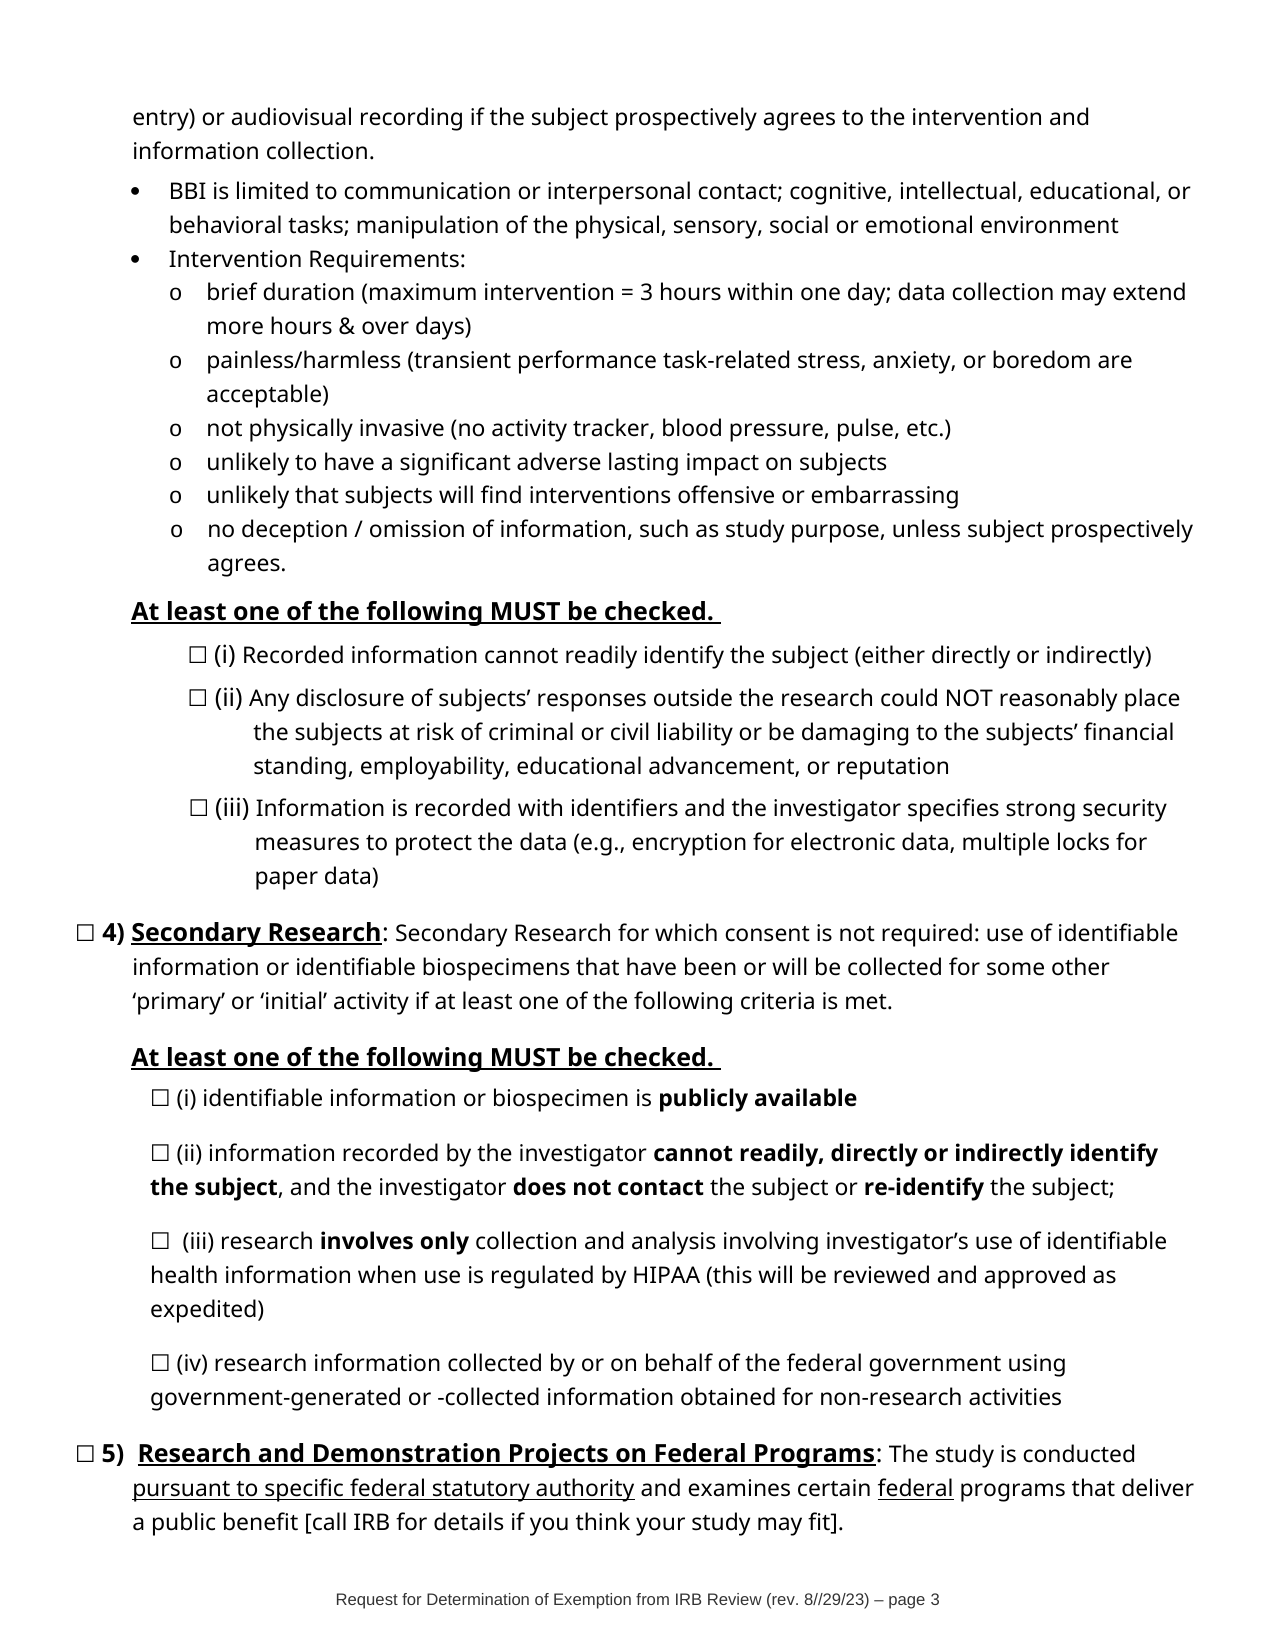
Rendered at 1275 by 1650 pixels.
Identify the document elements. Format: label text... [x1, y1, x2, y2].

text (iii) research involves only collection and analysis involving investigator’s use of identifiable health information when use is regulated by HIPAA (this will be reviewed and approved as expedited) [150, 1225, 1200, 1324]
text At least one of the following MUST be checked. [131, 1039, 1200, 1073]
list not physically invasive (no activity tracker, blood pressure, pulse, etc.) [169, 412, 1200, 443]
text (i) identifiable information or biospecimen is publicly available [150, 1082, 1200, 1114]
text (i) Recorded information cannot readily identify the subject (either directly or indirectly) [131, 636, 1200, 670]
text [75, 101, 1200, 166]
text 5) Research and Demonstration Projects on Federal Programs: The study is conducted pursuant to specific federal statutory authority and examines certain federal programs that deliver a public benefit [call IRB for details if you think your study may fit]. [75, 1436, 1200, 1537]
text (iii) Information is recorded with identifiers and the investigator specifies strong security measures to protect the data (e.g., encryption for electronic data, multiple locks for paper data) [188, 789, 1200, 891]
list brief duration (maximum intervention = 3 hours within one day; data collection may extend more hours & over days) [169, 276, 1200, 341]
text At least one of the following MUST be checked. [131, 593, 1200, 627]
list unlikely to have a significant adverse lasting impact on subjects [169, 445, 1200, 477]
list BBI is limited to communication or interpersonal contact; cognitive, intellectual, educational, or behavioral tasks; manipulation of the physical, sensory, social or emotional environment [131, 175, 1200, 240]
text (ii) information recorded by the investigator cannot readily, directly or indirectly identify the subject, and the investigator does not contact the subject or re-identify the subject; [150, 1137, 1200, 1202]
list unlikely that subjects will find interventions offensive or embarrassing [169, 479, 1200, 511]
list Intervention Requirements: [131, 243, 1200, 274]
text 4) Secondary Research: Secondary Research for which consent is not required: use of identifiable information or identifiable biospecimens that have been or will be collected for some other ‘primary’ or ‘initial’ activity if at least one of the following criteria is met. [75, 914, 1200, 1016]
list painless/harmless (transient performance task-related stress, anxiety, or boredom are acceptable) [169, 344, 1200, 409]
text (iv) research information collected by or on behalf of the federal government using government-generated or -collected information obtained for non-research activities [150, 1347, 1200, 1412]
text (ii) Any disclosure of subjects’ responses outside the research could NOT reasonably place the subjects at risk of criminal or civil liability or be damaging to the subjects’ financial standing, employability, educational advancement, or reputation [187, 679, 1200, 781]
list no deception / omission of information, such as study purpose, unless subject prospectively agrees. [169, 513, 1200, 578]
